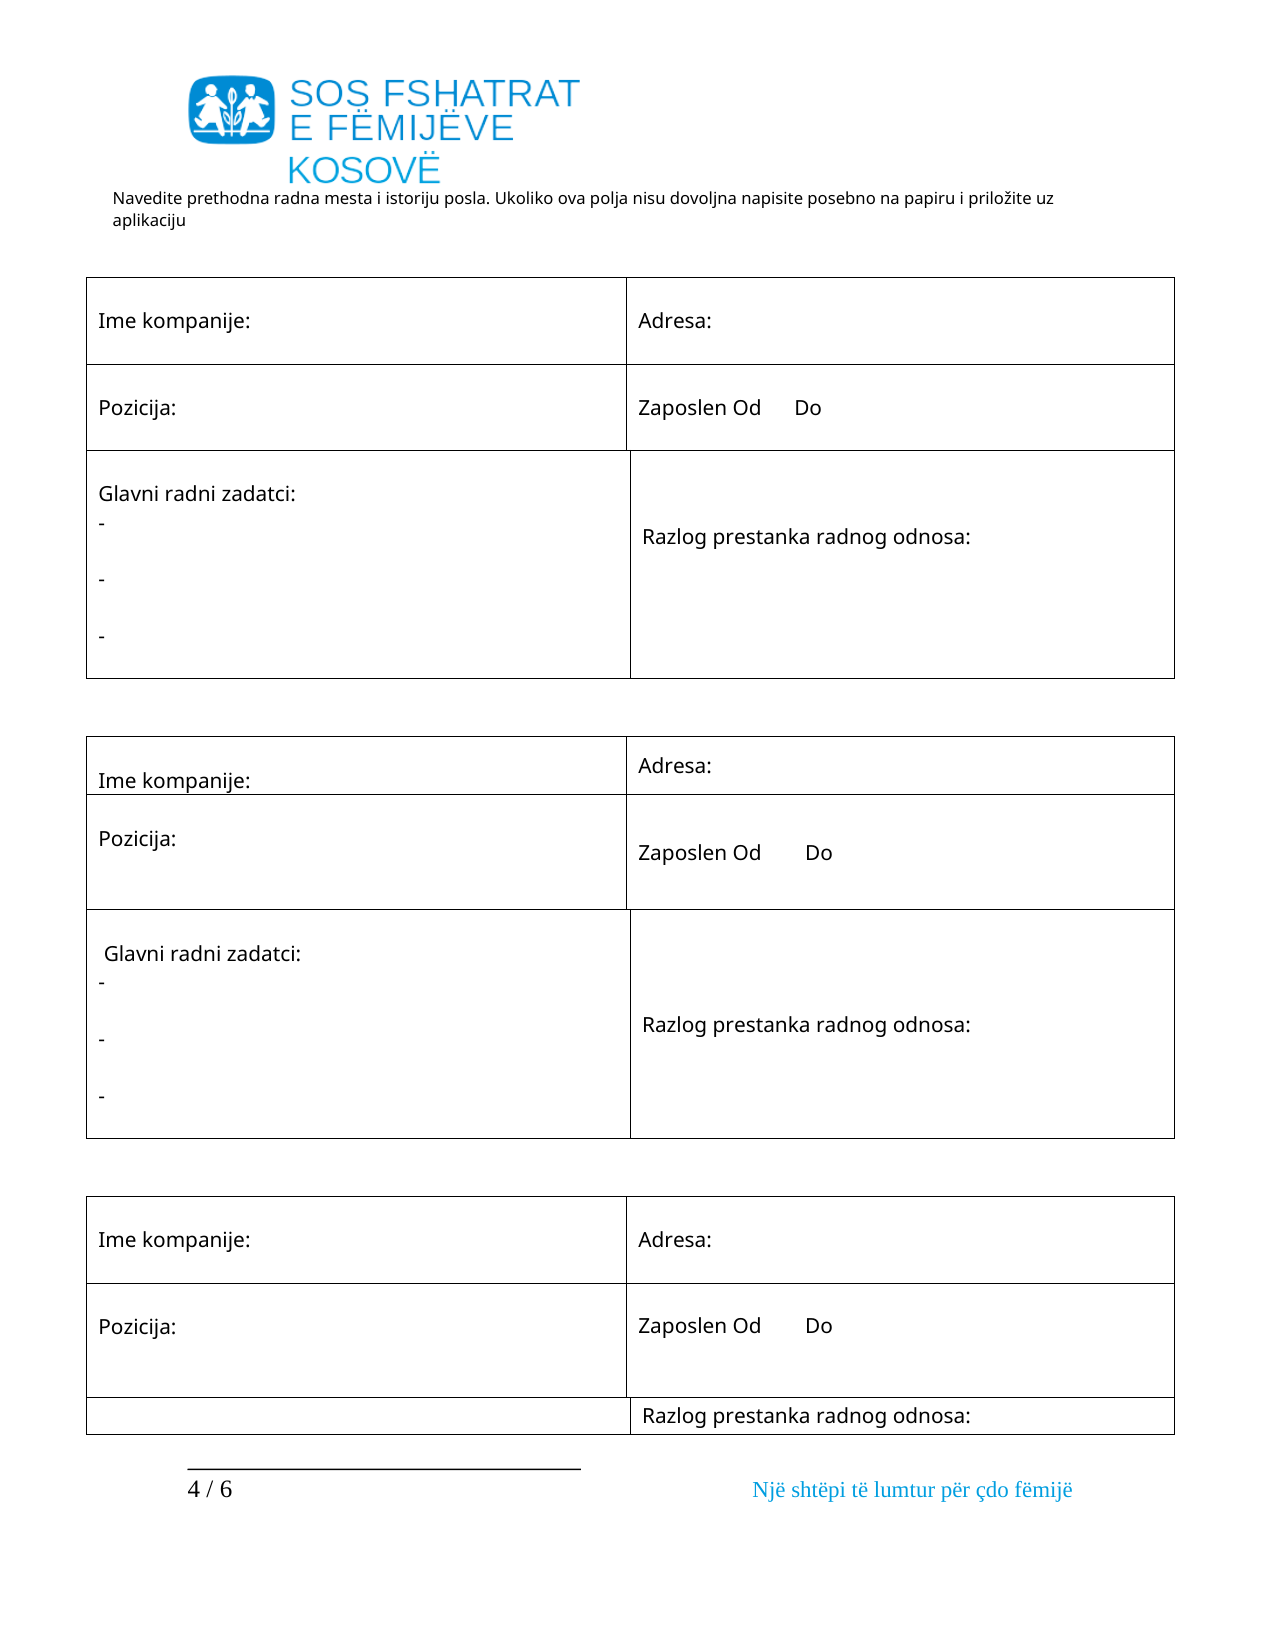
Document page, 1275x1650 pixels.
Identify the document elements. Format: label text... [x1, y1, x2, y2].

table_header Ime kompanije: [87, 737, 626, 794]
table_cell Zaposlen Od Do [627, 1284, 1174, 1397]
table_header Adresa: [627, 278, 1174, 363]
table_cell Zaposlen Od Do [627, 365, 1174, 450]
table_header Ime kompanije: [87, 278, 626, 363]
table_cell Glavni radni zadatci: - - - [87, 451, 630, 678]
table_cell Pozicija: [87, 1284, 626, 1397]
text Navedite prethodna radna mesta i istoriju posla. Ukoliko ova polja nisu dovoljna napisite posebno na papiru i priložite uz aplikaciju [112, 186, 1087, 232]
table_cell Zaposlen Od Do [627, 795, 1174, 909]
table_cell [631, 1398, 1174, 1434]
table_cell Pozicija: [87, 795, 626, 909]
table_cell Razlog prestanka radnog odnosa: [631, 451, 1174, 678]
table_cell Glavni radni zadatci: - - - [87, 910, 630, 1138]
table_cell Pozicija: [87, 365, 626, 450]
table_header Adresa: [627, 737, 1174, 794]
table_cell Razlog prestanka radnog odnosa: [631, 910, 1174, 1138]
table_header Adresa: [627, 1197, 1174, 1282]
table_header Ime kompanije: [87, 1197, 626, 1282]
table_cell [87, 1398, 630, 1434]
